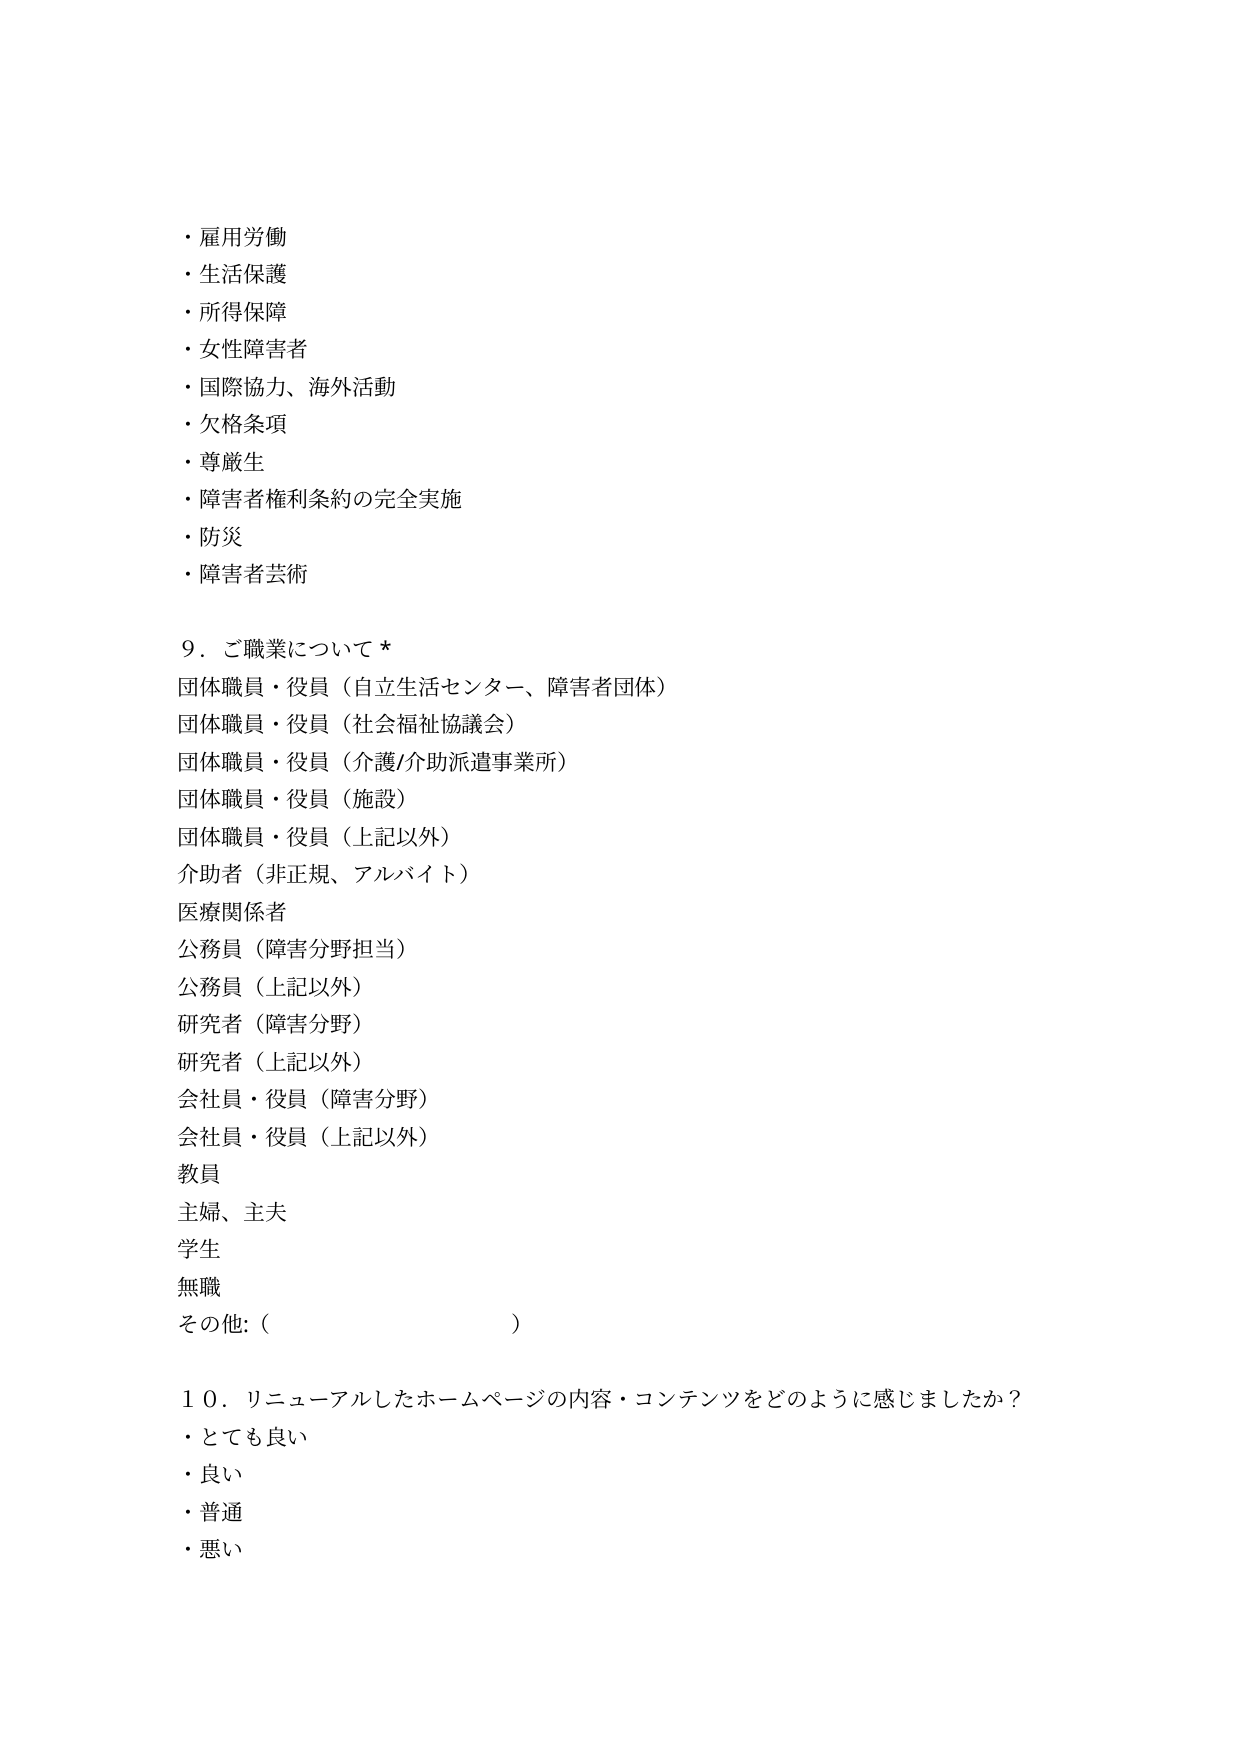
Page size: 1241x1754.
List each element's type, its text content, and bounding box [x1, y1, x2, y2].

text ・尊厳生 [177, 442, 1063, 479]
text ９．ご職業について * [177, 629, 1063, 667]
text 団体職員・役員（上記以外） [177, 817, 1063, 854]
text ・悪い [177, 1529, 1063, 1567]
text 介助者（非正規、アルバイト） [177, 854, 1063, 892]
text その他:（ ） [177, 1304, 1063, 1342]
text 団体職員・役員（社会福祉協議会） [177, 704, 1063, 742]
text ・雇用労働 [177, 217, 1063, 254]
text 医療関係者 [177, 892, 1063, 929]
text ・障害者権利条約の完全実施 [177, 479, 1063, 517]
text 団体職員・役員（介護/介助派遣事業所） [177, 742, 1063, 779]
text 公務員（障害分野担当） [177, 929, 1063, 967]
text 団体職員・役員（施設） [177, 779, 1063, 817]
text 学生 [177, 1229, 1063, 1267]
text 団体職員・役員（自立生活センター、障害者団体） [177, 667, 1063, 704]
text ・良い [177, 1454, 1063, 1492]
text ・女性障害者 [177, 329, 1063, 367]
text 公務員（上記以外） [177, 967, 1063, 1004]
text 主婦、主夫 [177, 1192, 1063, 1229]
text 無職 [177, 1267, 1063, 1304]
text ・普通 [177, 1492, 1063, 1529]
text 会社員・役員（上記以外） [177, 1117, 1063, 1154]
text １０．リニューアルしたホームページの内容・コンテンツをどのように感じましたか？ [177, 1379, 1063, 1417]
text ・障害者芸術 [177, 554, 1063, 592]
text ・欠格条項 [177, 404, 1063, 442]
text ・所得保障 [177, 292, 1063, 329]
text 会社員・役員（障害分野） [177, 1079, 1063, 1117]
text ・とても良い [177, 1417, 1063, 1454]
text 教員 [177, 1154, 1063, 1192]
text ・防災 [177, 517, 1063, 554]
text 研究者（上記以外） [177, 1042, 1063, 1079]
text ・国際協力、海外活動 [177, 367, 1063, 404]
text 研究者（障害分野） [177, 1004, 1063, 1042]
text ・生活保護 [177, 254, 1063, 292]
